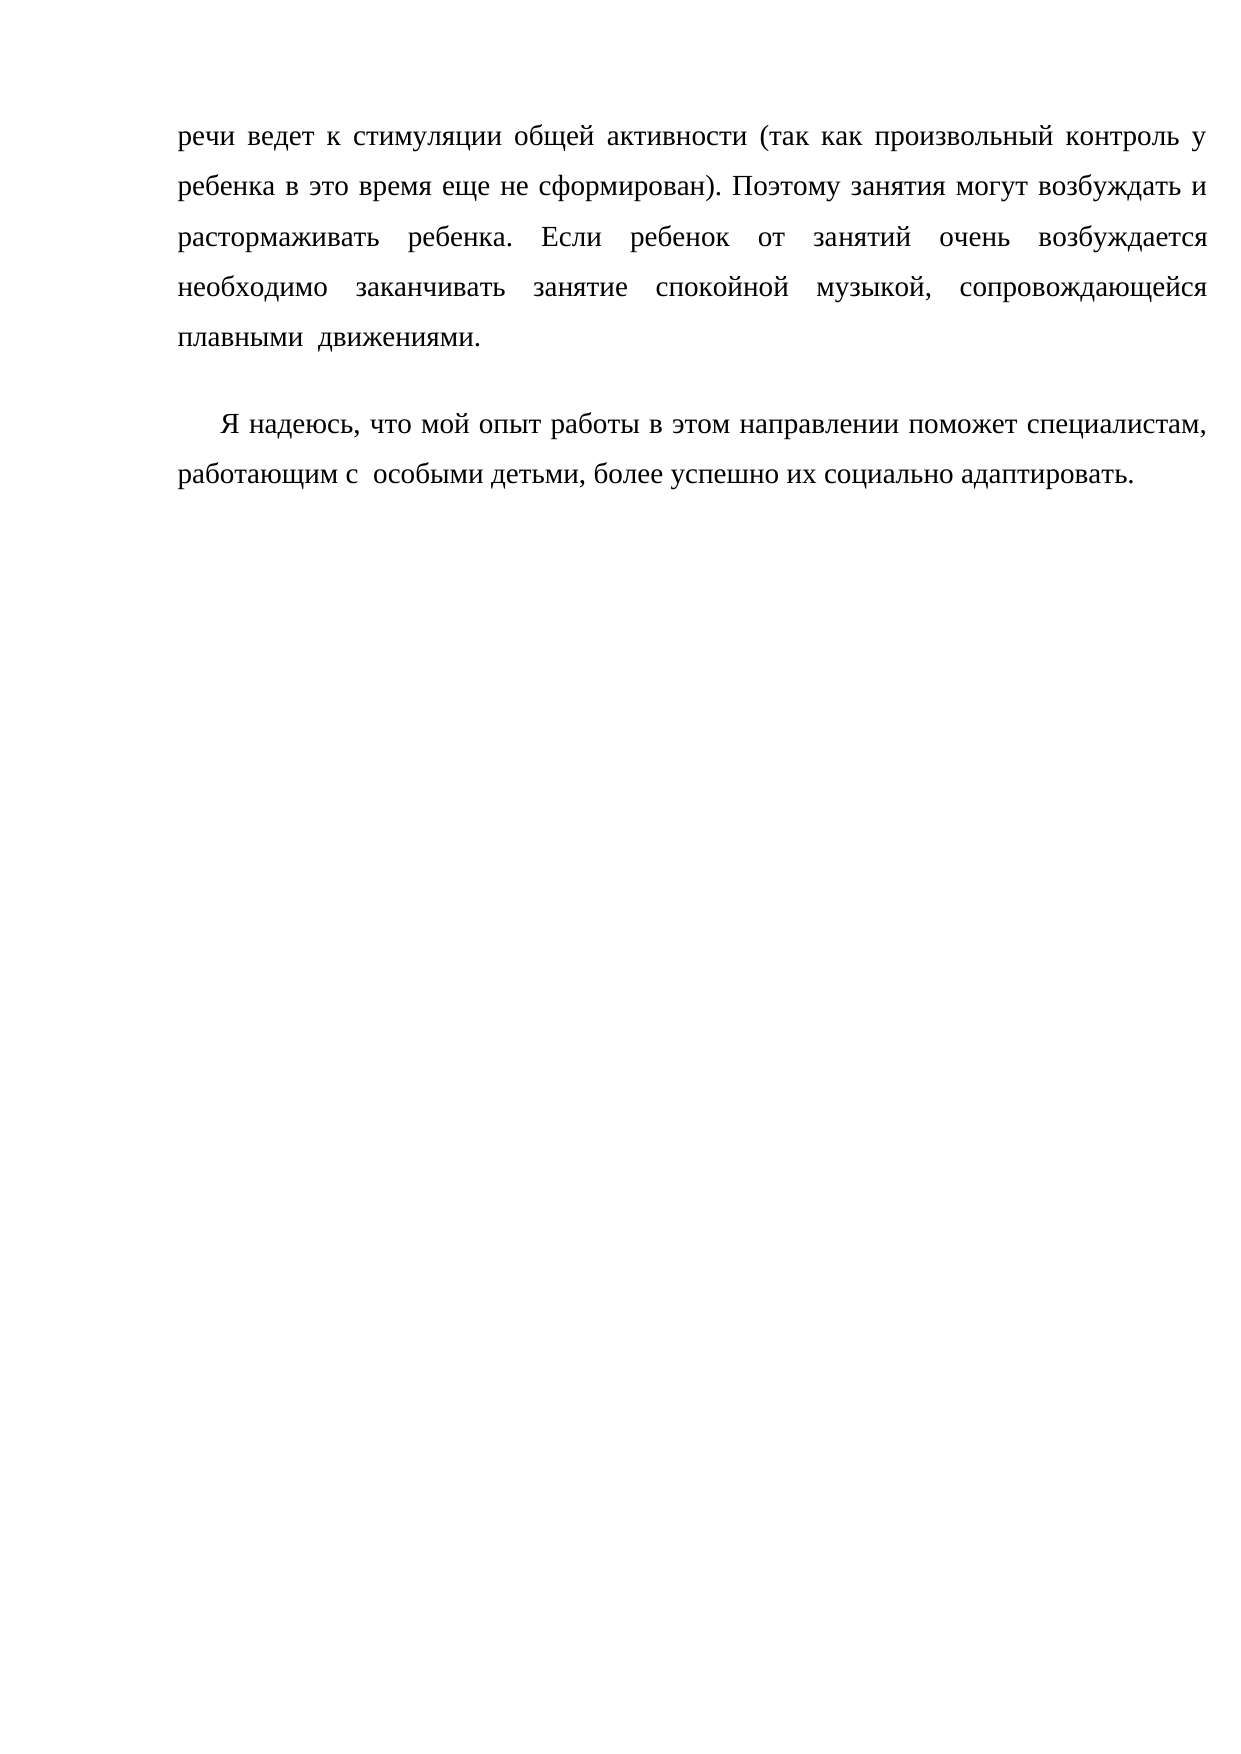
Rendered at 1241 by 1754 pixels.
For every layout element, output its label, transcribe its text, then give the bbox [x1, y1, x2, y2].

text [177, 118, 1208, 353]
text Я надеюсь, что мой опыт работы в этом направлении поможет специалистам, работающим с особыми детьми, более успешно их социально адаптировать. [177, 406, 1208, 489]
